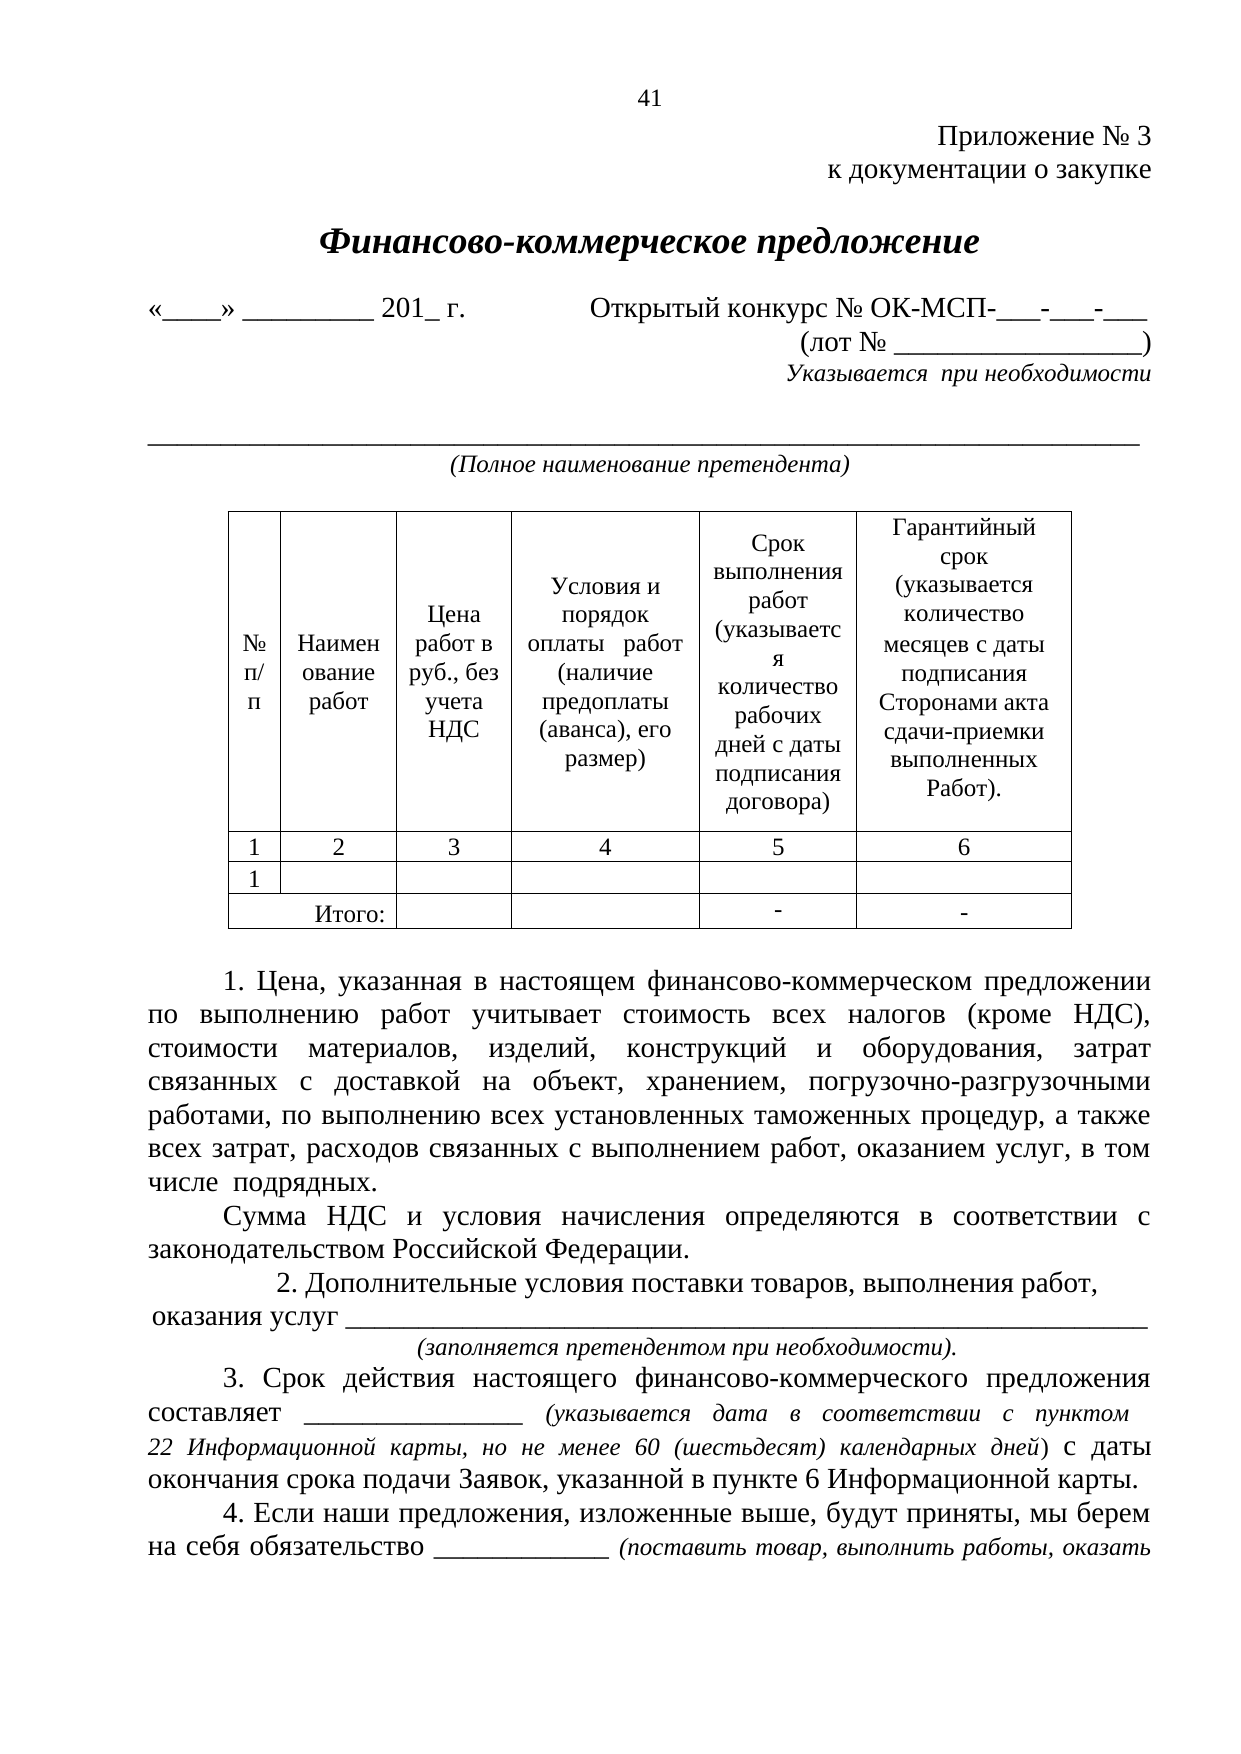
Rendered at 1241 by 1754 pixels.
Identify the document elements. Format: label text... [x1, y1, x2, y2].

text ____________________________________________________________________ [148, 415, 1152, 449]
table_header Условия и порядок оплаты работ (наличие предоплаты (аванса), его размер) [512, 512, 699, 831]
table_cell 1 [229, 862, 280, 893]
table_header Цена работ в руб., без учета НДС [397, 512, 511, 831]
text (заполняется претендентом при необходимости). [148, 1332, 1152, 1361]
subtitle Приложение № 3 [148, 118, 1152, 152]
table_cell 3 [397, 832, 511, 861]
subtitle Финансово-коммерческое предложение [148, 219, 1152, 262]
table_cell [857, 862, 1071, 893]
table_cell [512, 894, 699, 928]
table_header № п/п [229, 512, 280, 831]
table_header Срок выполнения работ (указывается количество рабочих дней с даты подписания договора) [700, 512, 856, 831]
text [148, 1495, 1152, 1562]
table_cell 5 [700, 832, 856, 861]
text Указывается при необходимости [148, 358, 1152, 386]
table_header Гарантийный срок (указывается количество месяцев с даты подписания Сторонами акта сдачи-приемки выполненных Работ). [857, 512, 1071, 831]
table_cell Итого: [229, 894, 396, 928]
table_header Наименование работ [281, 512, 396, 831]
table_cell - [700, 894, 856, 928]
table_cell [397, 862, 511, 893]
table_cell 6 [857, 832, 1071, 861]
table_cell 1 [229, 832, 280, 861]
table_cell [281, 862, 396, 893]
text (лот № _________________) [148, 324, 1152, 358]
text «____» _________ 201_ г. Открытый конкурс № ОК-МСП-___-___-___ [148, 291, 1152, 324]
text 3. Срок действия настоящего финансово-коммерческого предложения составляет _______________ (указывается дата в соответствии с пунктом 22 Информационной карты, но не менее 60 (шестьдесят) календарных дней) с даты окончания срока подачи Заявок, указанной в пункте 6 Информационной карты. [148, 1361, 1152, 1495]
table_cell 2 [281, 832, 396, 861]
table_cell [397, 894, 511, 928]
subtitle к документации о закупке [148, 152, 1152, 185]
table_cell 4 [512, 832, 699, 861]
table_cell - [857, 894, 1071, 928]
table_cell [512, 862, 699, 893]
table_cell [700, 862, 856, 893]
text Сумма НДС и условия начисления определяются в соответствии с законодательством Российской Федерации. [148, 1198, 1152, 1265]
text 2. Дополнительные условия поставки товаров, выполнения работ, оказания услуг _______________________________________________________ [148, 1265, 1152, 1332]
text (Полное наименование претендента) [148, 449, 1152, 477]
text 1. Цена, указанная в настоящем финансово-коммерческом предложении по выполнению работ учитывает стоимость всех налогов (кроме НДС), стоимости материалов, изделий, конструкций и оборудования, затрат связанных с доставкой на объект, хранением, погрузочно-разгрузочными работами, по выполнению всех установленных таможенных процедур, а также всех затрат, расходов связанных с выполнением работ, оказанием услуг, в том числе подрядных. [148, 963, 1152, 1198]
